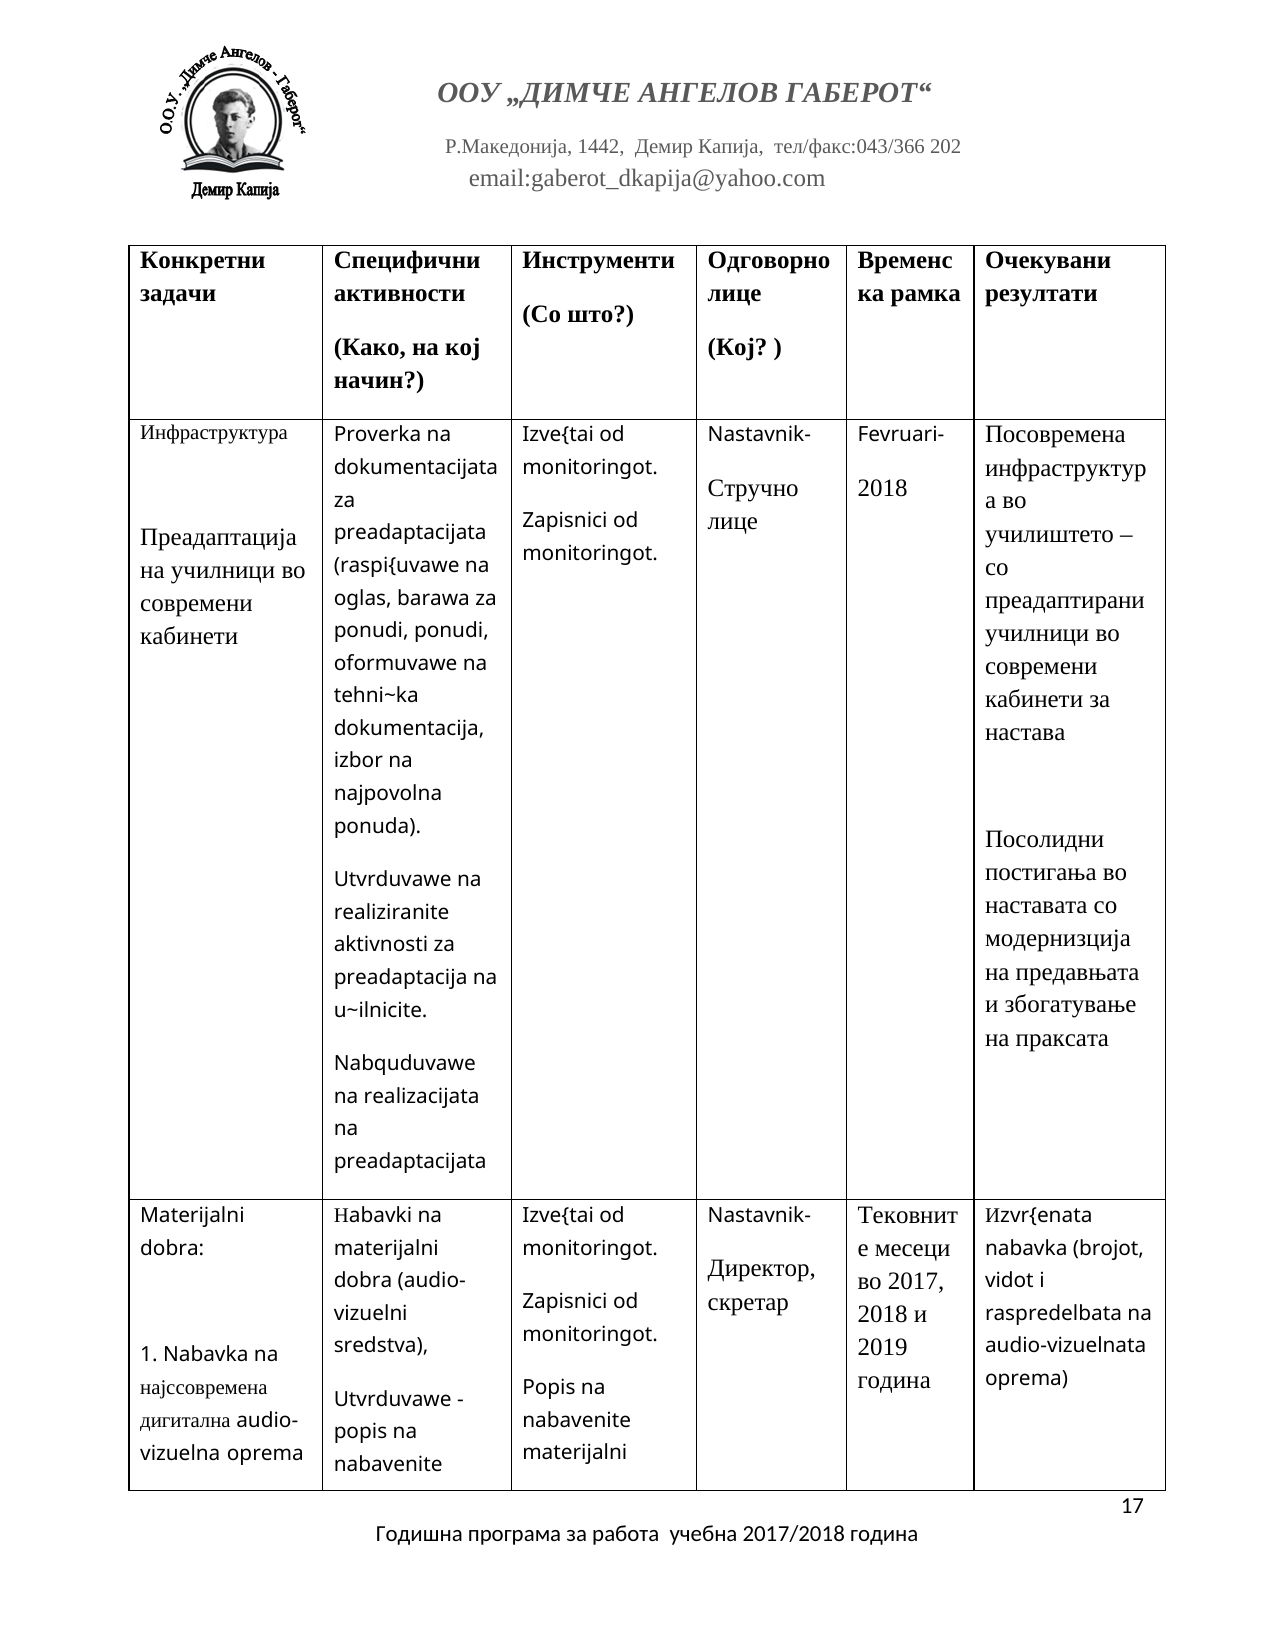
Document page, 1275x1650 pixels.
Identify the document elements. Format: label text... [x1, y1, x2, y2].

table_header Конкретни задачи [130, 246, 322, 418]
table_header Очекувани резултати [975, 246, 1165, 418]
table_header Временска рамка [847, 246, 973, 418]
table_cell Nastavnik- Стручно лице [697, 420, 846, 1199]
picture [150, 37, 314, 207]
table_header Инструменти (Со што?) [512, 246, 696, 418]
table_header Одговорно лице (Кој? ) [697, 246, 846, 418]
table_cell Materijalni dobra: 1. Nabavka na најссовремена дигитална audio-vizuelna oprema [130, 1200, 322, 1490]
table_cell Proverka na dokumentacijata za preadaptacijata (raspi{uvawe na oglas, barawa za ponudi, ponudi, oformuvawe na tehni~ka dokumentacija, izbor na najpovolna ponuda). Utvrduvawe na realiziranite aktivnosti za preadaptacija na u~ilnicite. Nabquduvawe na realizacijata na preadaptacijata [323, 420, 511, 1199]
table_cell Нabavki na materijalni dobra (audio-vizuelni sredstva), Utvrduvawe - popis na nabavenite dobra [323, 1200, 511, 1490]
table_cell Izve{tai od monitoringot. Zapisnici od monitoringot. [512, 420, 696, 1199]
table_cell Nastavnik- Директор, скретар [697, 1200, 846, 1490]
table_cell Инфраструктура Преадаптација на училници во современи кабинети [130, 420, 322, 1199]
table_cell Посовремена инфраструктура во училиштето – со преадаптирани училници во современи кабинети за настава Посолидни постигања во наставата со модернизција на предавњата и збогатување на праксата [975, 420, 1165, 1199]
table_header Специфични активности (Како, на кој начин?) [323, 246, 511, 418]
table_cell Иzvr{enata nabavka (brojot, vidot i raspredelbata na audio-vizuelnata oprema) [975, 1200, 1165, 1490]
table_cell Fevruari- 2018 [847, 420, 973, 1199]
table_cell Izve{tai od monitoringot. Zapisnici od monitoringot. Popis na nabavenite materijalni dobra (audio-vizuelni sredstva) [512, 1200, 696, 1490]
table_cell Тековните месеци во 2017, 2018 и 2019 година [847, 1200, 973, 1490]
